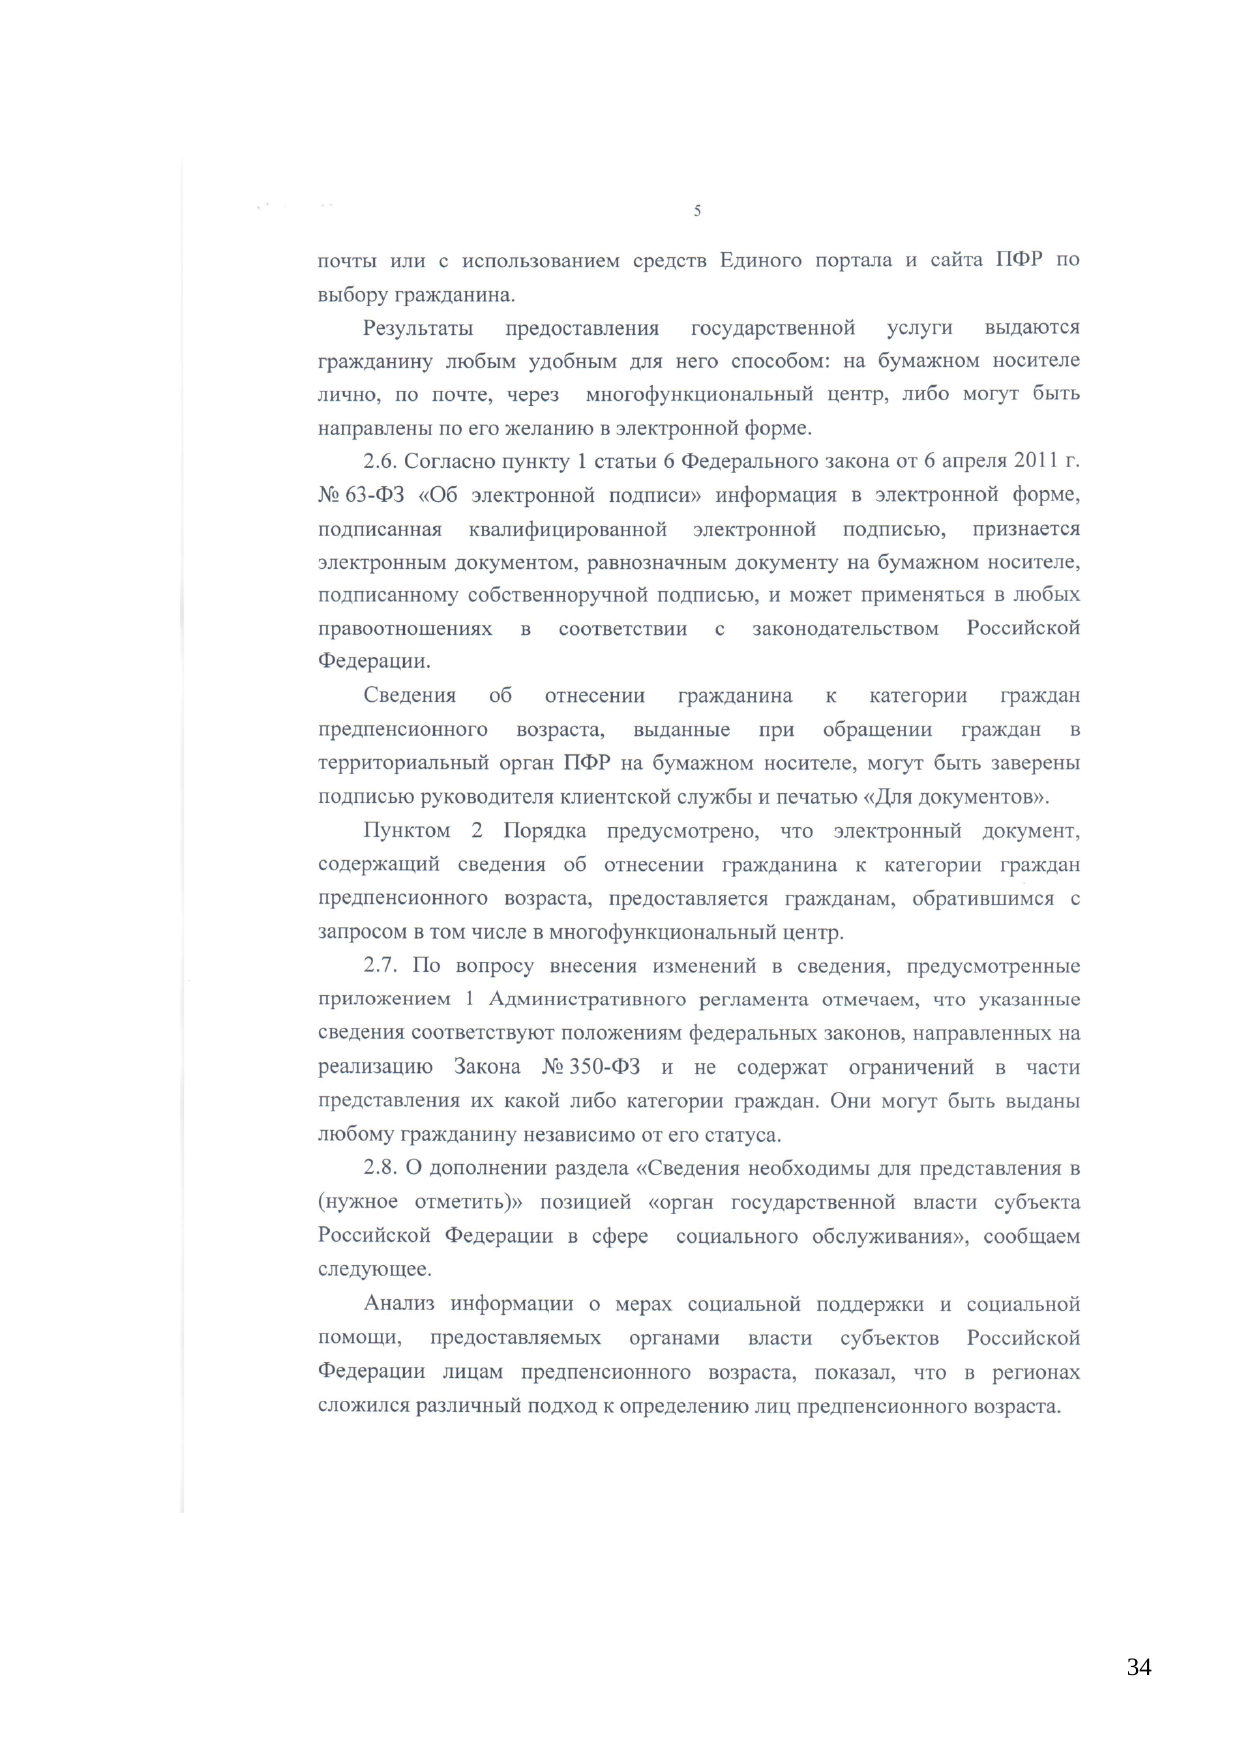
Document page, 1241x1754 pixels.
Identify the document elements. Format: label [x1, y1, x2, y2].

picture [180, 151, 1149, 1522]
